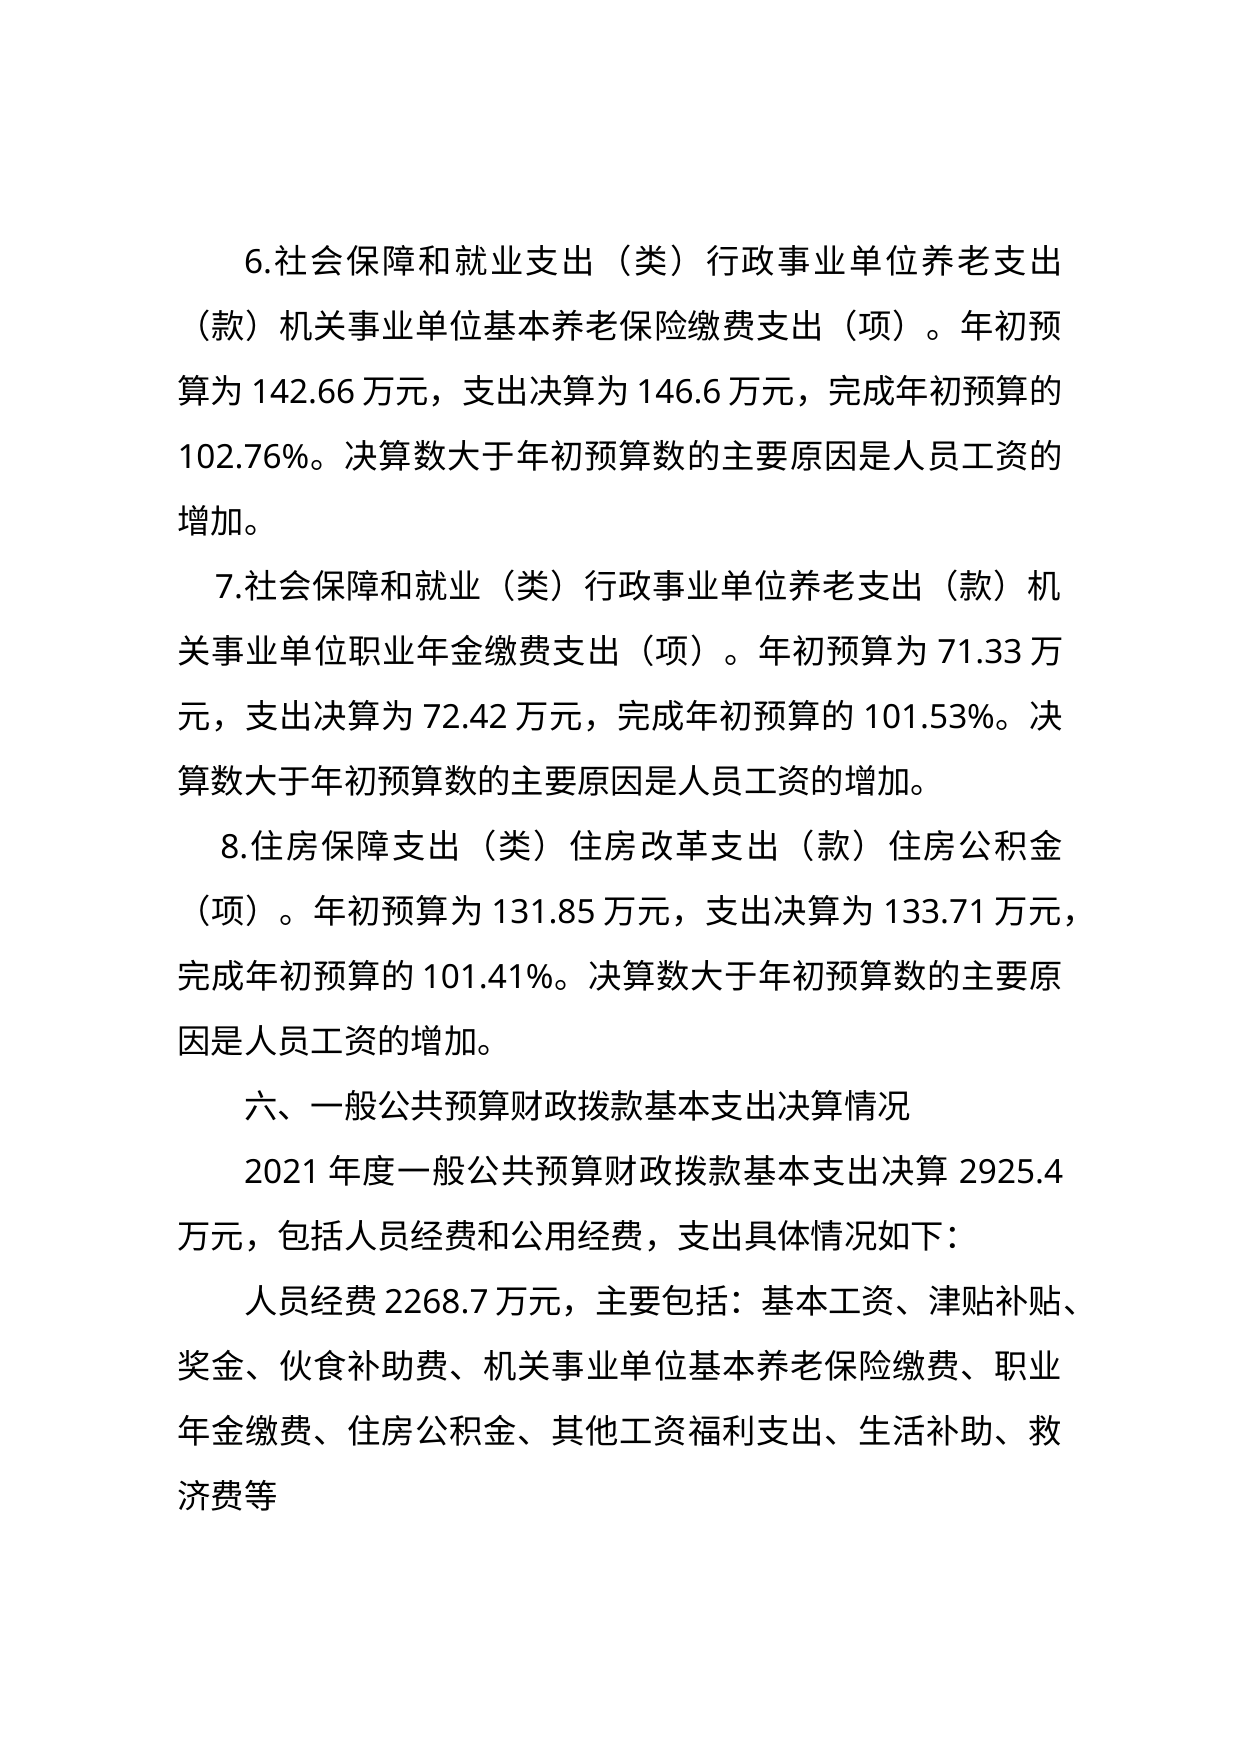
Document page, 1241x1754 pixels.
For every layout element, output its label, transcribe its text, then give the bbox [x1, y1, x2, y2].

text 六、一般公共预算财政拨款基本支出决算情况 [177, 1072, 1063, 1137]
text 7.社会保障和就业（类）行政事业单位养老支出（款）机关事业单位职业年金缴费支出（项）。年初预算为71.33万元，支出决算为72.42万元，完成年初预算的101.53%。决算数大于年初预算数的主要原因是人员工资的增加。 [177, 552, 1063, 812]
text 人员经费2268.7万元，主要包括：基本工资、津贴补贴、奖金、伙食补助费、机关事业单位基本养老保险缴费、职业年金缴费、住房公积金、其他工资福利支出、生活补助、救济费等 [177, 1267, 1063, 1527]
text 8.住房保障支出（类）住房改革支出（款）住房公积金（项）。年初预算为131.85万元，支出决算为133.71万元，完成年初预算的101.41%。决算数大于年初预算数的主要原因是人员工资的增加。 [177, 812, 1063, 1072]
text 6.社会保障和就业支出（类）行政事业单位养老支出（款）机关事业单位基本养老保险缴费支出（项）。年初预算为142.66万元，支出决算为146.6万元，完成年初预算的102.76%。决算数大于年初预算数的主要原因是人员工资的增加。 [177, 227, 1063, 552]
text 2021年度一般公共预算财政拨款基本支出决算2925.4万元，包括人员经费和公用经费，支出具体情况如下： [177, 1137, 1063, 1267]
